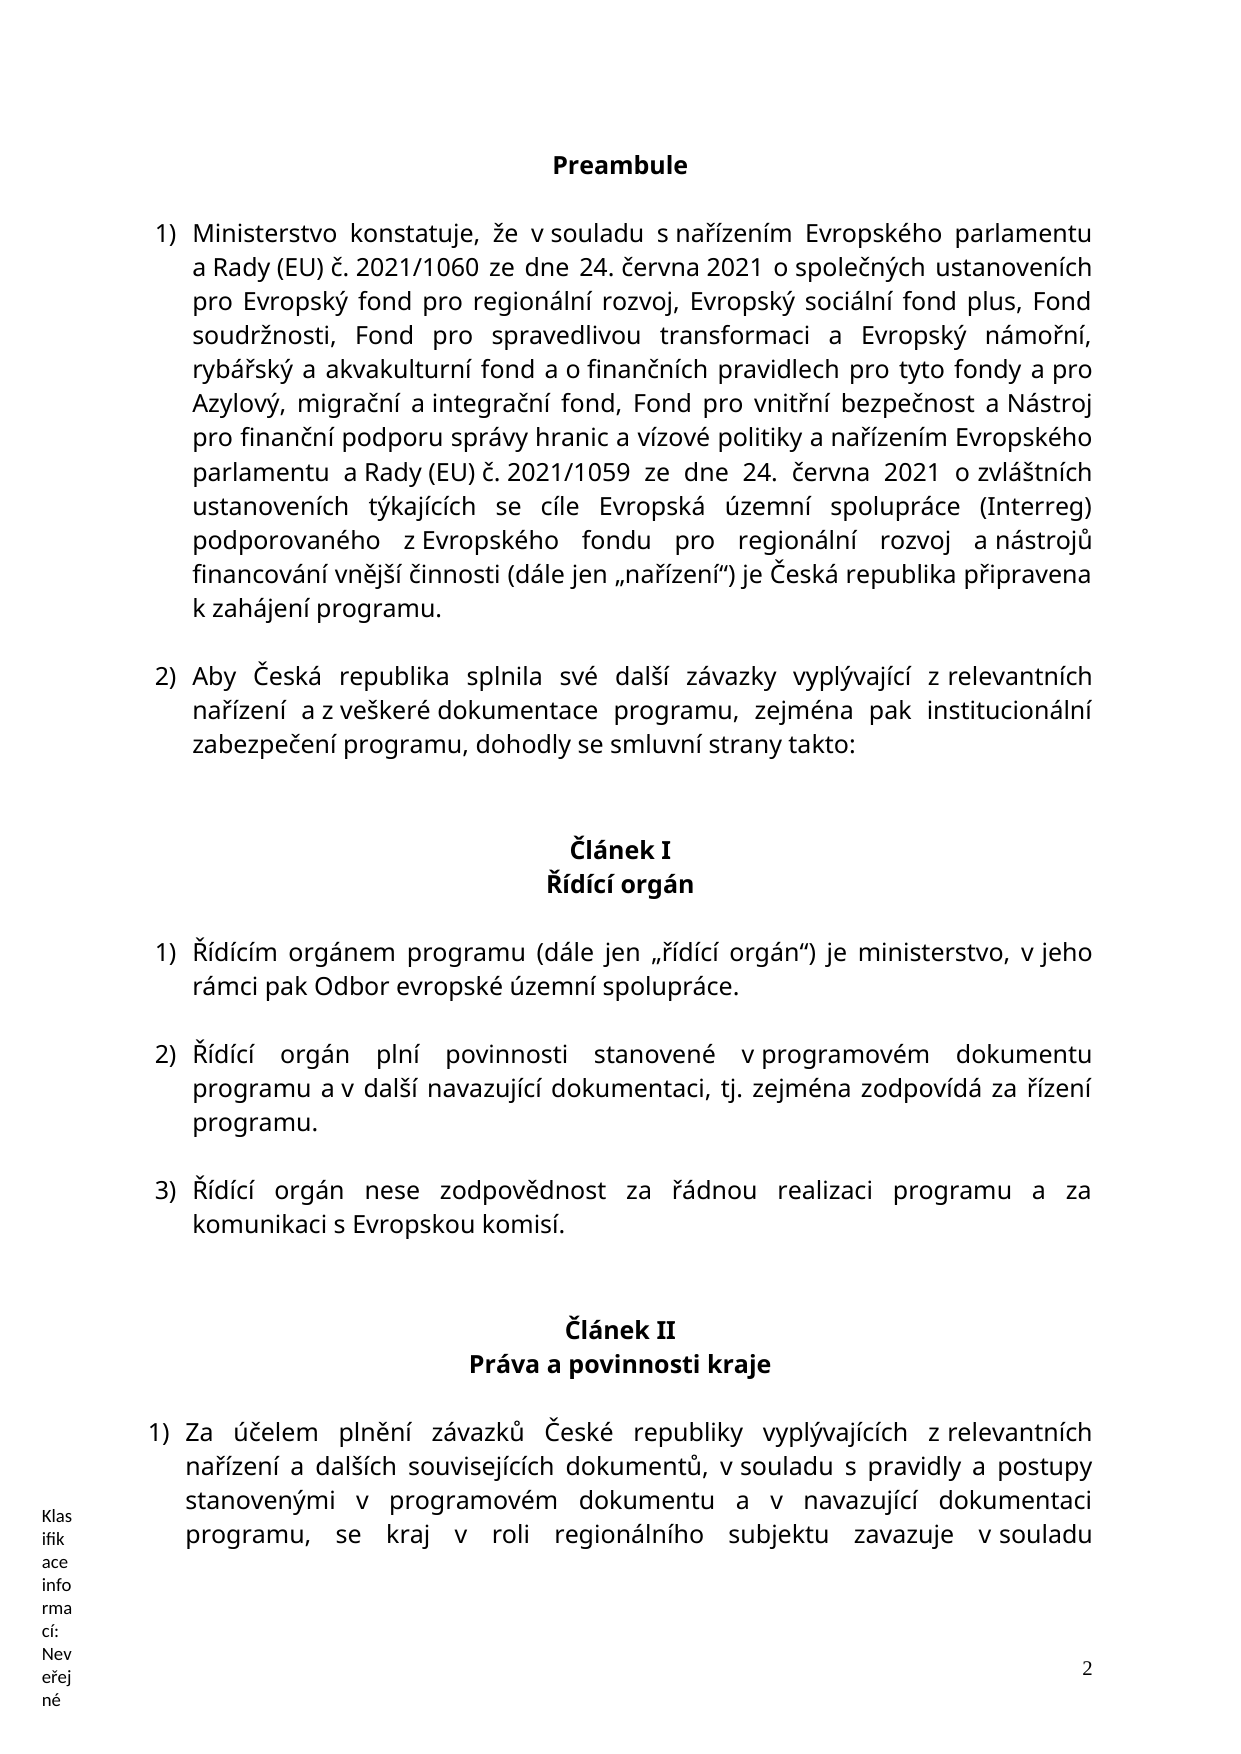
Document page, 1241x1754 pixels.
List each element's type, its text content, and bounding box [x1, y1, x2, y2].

list Aby Česká republika splnila své další závazky vyplývající z relevantních nařízení a z veškeré dokumentace programu, zejména pak institucionální zabezpečení programu, dohodly se smluvní strany takto: [154, 658, 1093, 761]
text Článek II [148, 1313, 1093, 1347]
list Řídícím orgánem programu (dále jen „řídící orgán“) je ministerstvo, v jeho rámci pak Odbor evropské územní spolupráce. [154, 934, 1093, 1003]
list Řídící orgán plní povinnosti stanovené v programovém dokumentu programu a v další navazující dokumentaci, tj. zejména zodpovídá za řízení programu. [154, 1037, 1093, 1139]
text Práva a povinnosti kraje [148, 1347, 1093, 1381]
text Článek I [148, 832, 1093, 866]
text Preambule [148, 148, 1093, 182]
text Řídící orgán [148, 866, 1093, 900]
list Řídící orgán nese zodpovědnost za řádnou realizaci programu a za komunikaci s Evropskou komisí. [154, 1173, 1093, 1241]
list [148, 1415, 1093, 1551]
list Ministerstvo konstatuje, že v souladu s nařízením Evropského parlamentu a Rady (EU) č. 2021/1060 ze dne 24. června 2021 o společných ustanoveních pro Evropský fond pro regionální rozvoj, Evropský sociální fond plus, Fond soudržnosti, Fond pro spravedlivou transformaci a Evropský námořní, rybářský a akvakulturní fond a o finančních pravidlech pro tyto fondy a pro Azylový, migrační a integrační fond, Fond pro vnitřní bezpečnost a Nástroj pro finanční podporu správy hranic a vízové politiky a nařízením Evropského parlamentu a Rady (EU) č. 2021/1059 ze dne 24. června 2021 o zvláštních ustanoveních týkajících se cíle Evropská územní spolupráce (Interreg) podporovaného z Evropského fondu pro regionální rozvoj a nástrojů financování vnější činnosti (dále jen „nařízení“) je Česká republika připravena k zahájení programu. [154, 216, 1093, 624]
